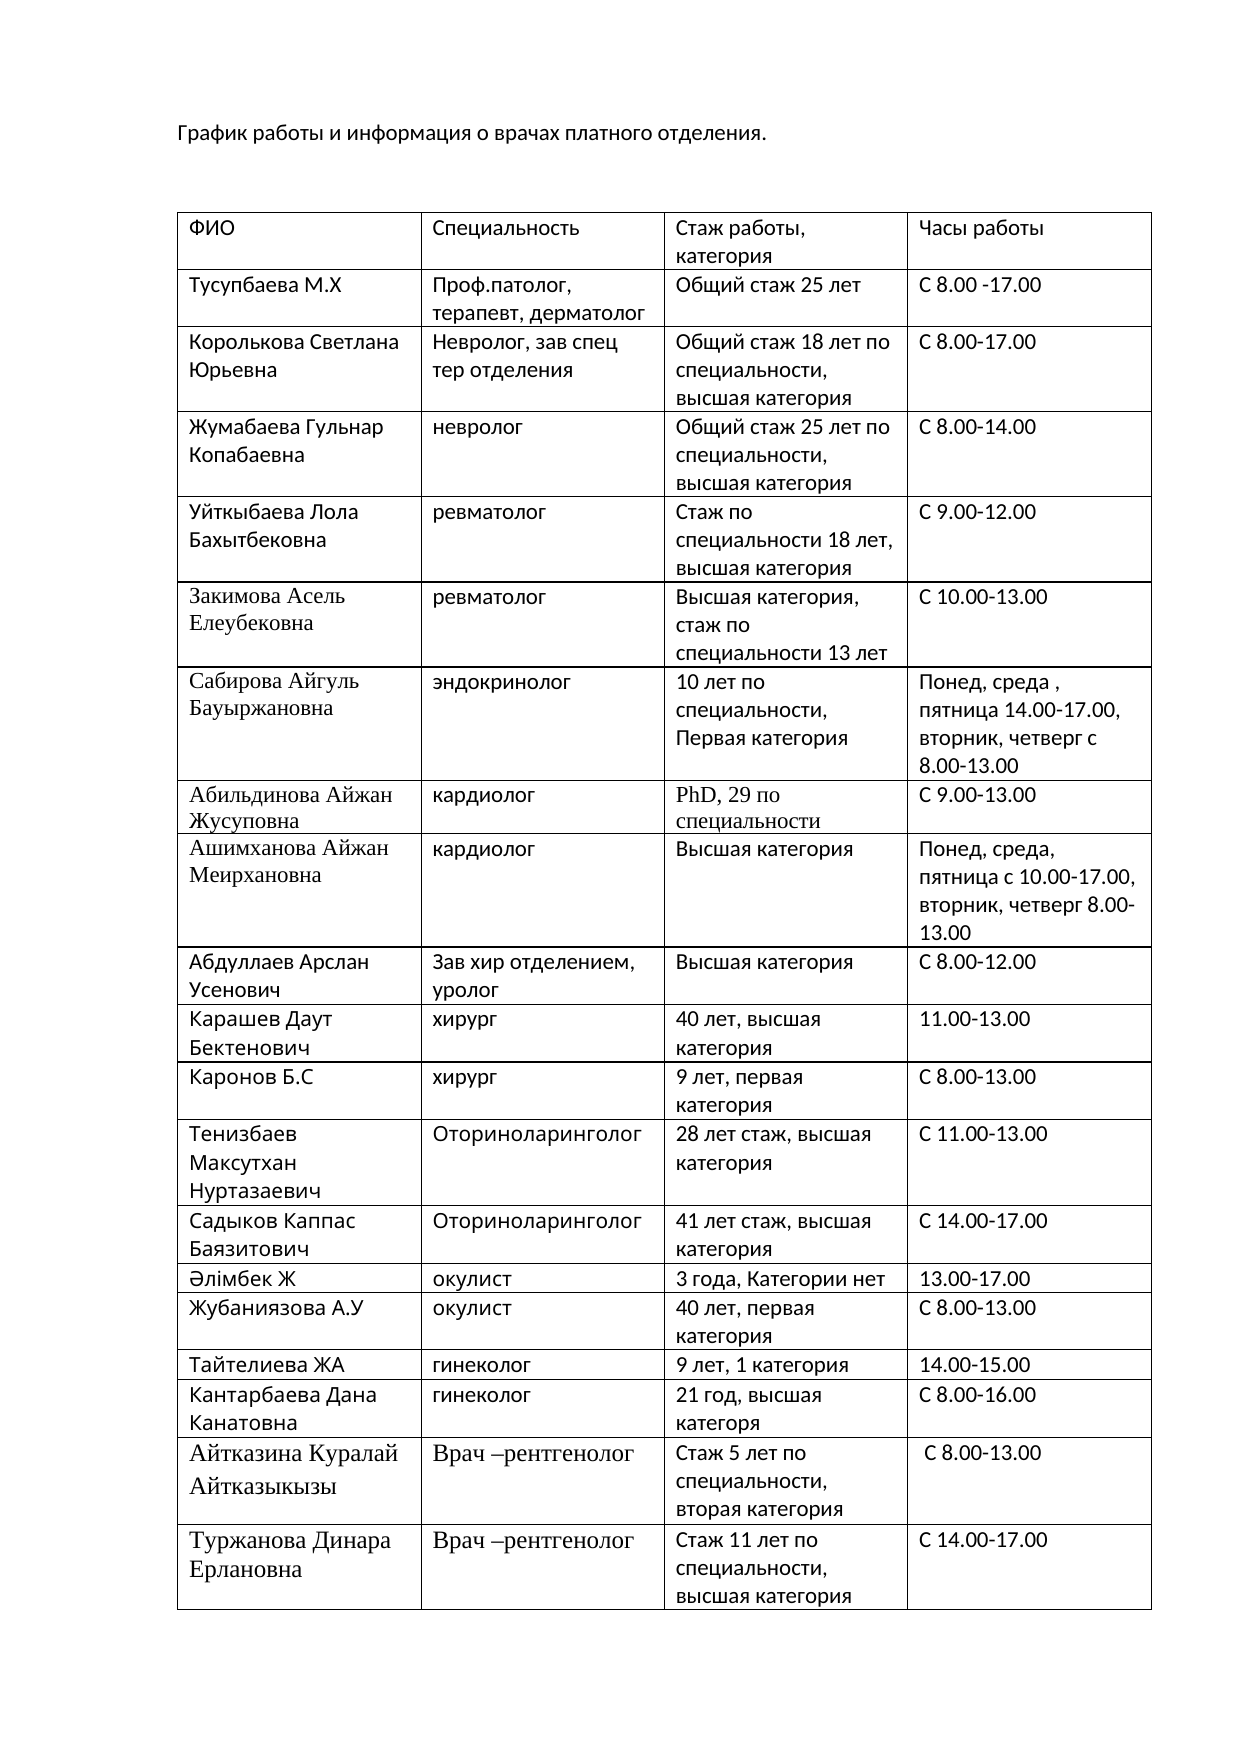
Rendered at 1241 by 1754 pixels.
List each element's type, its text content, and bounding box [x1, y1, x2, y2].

table_cell ревматолог [422, 497, 664, 581]
table_cell Ашимханова Айжан Меирхановна [178, 834, 421, 946]
table_cell Врач –рентгенолог [422, 1438, 664, 1524]
table_header Часы работы [908, 213, 1151, 269]
table_cell Кантарбаева Дана Канатовна [178, 1380, 421, 1437]
text График работы и информация о врачах платного отделения. [177, 118, 1152, 146]
table_cell Оториноларинголог [422, 1120, 664, 1205]
table_cell Тусупбаева М.Х [178, 270, 421, 326]
table_cell кардиолог [422, 781, 664, 833]
table_cell Уйткыбаева Лола Бахытбековна [178, 497, 421, 581]
table_cell окулист [422, 1264, 664, 1292]
table_cell Садыков Каппас Баязитович [178, 1206, 421, 1263]
table_cell 28 лет стаж, высшая категория [665, 1120, 907, 1205]
table_cell Королькова Светлана Юрьевна [178, 327, 421, 411]
table_cell эндокринолог [422, 668, 664, 779]
table_cell невролог [422, 412, 664, 496]
table_cell С 8.00-13.00 [908, 1063, 1151, 1118]
table_cell Жубаниязова А.У [178, 1293, 421, 1349]
table_cell окулист [422, 1293, 664, 1349]
table_cell Каронов Б.С [178, 1063, 421, 1118]
table_cell Врач –рентгенолог [422, 1525, 664, 1609]
table_cell 41 лет стаж, высшая категория [665, 1206, 907, 1263]
table_cell Закимова Асель Елеубековна [178, 583, 421, 666]
table_cell 40 лет, первая категория [665, 1293, 907, 1349]
table_cell Әлімбек Ж [178, 1264, 421, 1292]
table_cell С 8.00 -17.00 [908, 270, 1151, 326]
table_cell 9 лет, первая категория [665, 1063, 907, 1118]
table_cell хирург [422, 1063, 664, 1118]
table_cell С 8.00-12.00 [908, 948, 1151, 1003]
table_cell Зав хир отделением, уролог [422, 948, 664, 1003]
table_cell Тайтелиева ЖА [178, 1350, 421, 1379]
table_cell 11.00-13.00 [908, 1005, 1151, 1061]
table_cell 9 лет, 1 категория [665, 1350, 907, 1379]
table_cell Стаж по специальности 18 лет, высшая категория [665, 497, 907, 581]
table_cell 10 лет по специальности, Первая категория [665, 668, 907, 779]
table_cell Понед, среда, пятница с 10.00-17.00, вторник, четверг 8.00-13.00 [908, 834, 1151, 946]
table_header Стаж работы, категория [665, 213, 907, 269]
table_cell 40 лет, высшая категория [665, 1005, 907, 1061]
table_cell кардиолог [422, 834, 664, 946]
table_cell Сабирова Айгуль Бауыржановна [178, 668, 421, 779]
table_cell Стаж 5 лет по специальности, вторая категория [665, 1438, 907, 1524]
table_cell Карашев Даут Бектенович [178, 1005, 421, 1061]
table_cell С 10.00-13.00 [908, 583, 1151, 666]
table_cell Абильдинова Айжан Жусуповна [178, 781, 421, 833]
table_cell С 8.00-14.00 [908, 412, 1151, 496]
table_cell Общий стаж 25 лет [665, 270, 907, 326]
table_cell С 8.00-13.00 [908, 1293, 1151, 1349]
table_cell РhD, 29 по специальности [665, 781, 907, 833]
table_cell Понед, среда , пятница 14.00-17.00, вторник, четверг с 8.00-13.00 [908, 668, 1151, 779]
table_cell Высшая категория [665, 834, 907, 946]
table_cell Тенизбаев Максутхан Нуртазаевич [178, 1120, 421, 1205]
table_cell Оториноларинголог [422, 1206, 664, 1263]
table_header Специальность [422, 213, 664, 269]
table_cell С 8.00-17.00 [908, 327, 1151, 411]
table_header ФИО [178, 213, 421, 269]
table_cell 14.00-15.00 [908, 1350, 1151, 1379]
table_cell Проф.патолог, терапевт, дерматолог [422, 270, 664, 326]
table_cell Общий стаж 18 лет по специальности, высшая категория [665, 327, 907, 411]
table_cell Абдуллаев Арслан Усенович [178, 948, 421, 1003]
table_cell 21 год, высшая категоря [665, 1380, 907, 1437]
table_cell С 9.00-13.00 [908, 781, 1151, 833]
table_cell С 11.00-13.00 [908, 1120, 1151, 1205]
table_cell 13.00-17.00 [908, 1264, 1151, 1292]
table_cell хирург [422, 1005, 664, 1061]
table_cell Высшая категория, стаж по специальности 13 лет [665, 583, 907, 666]
table_cell Стаж 11 лет по специальности, высшая категория [665, 1525, 907, 1609]
table_cell Туржанова Динара Ерлановна [178, 1525, 421, 1609]
table_cell Невролог, зав спец тер отделения [422, 327, 664, 411]
table_cell ревматолог [422, 583, 664, 666]
table_cell Общий стаж 25 лет по специальности, высшая категория [665, 412, 907, 496]
table_cell С 14.00-17.00 [908, 1206, 1151, 1263]
table_cell С 14.00-17.00 [908, 1525, 1151, 1609]
table_cell Высшая категория [665, 948, 907, 1003]
table_cell гинеколог [422, 1380, 664, 1437]
table_cell Айтказина Куралай Айтказыкызы [178, 1438, 421, 1524]
table_cell Жумабаева Гульнар Копабаевна [178, 412, 421, 496]
table_cell гинеколог [422, 1350, 664, 1379]
table_cell С 8.00-16.00 [908, 1380, 1151, 1437]
table_cell С 8.00-13.00 [908, 1438, 1151, 1524]
table_cell 3 года, Категории нет [665, 1264, 907, 1292]
table_cell С 9.00-12.00 [908, 497, 1151, 581]
